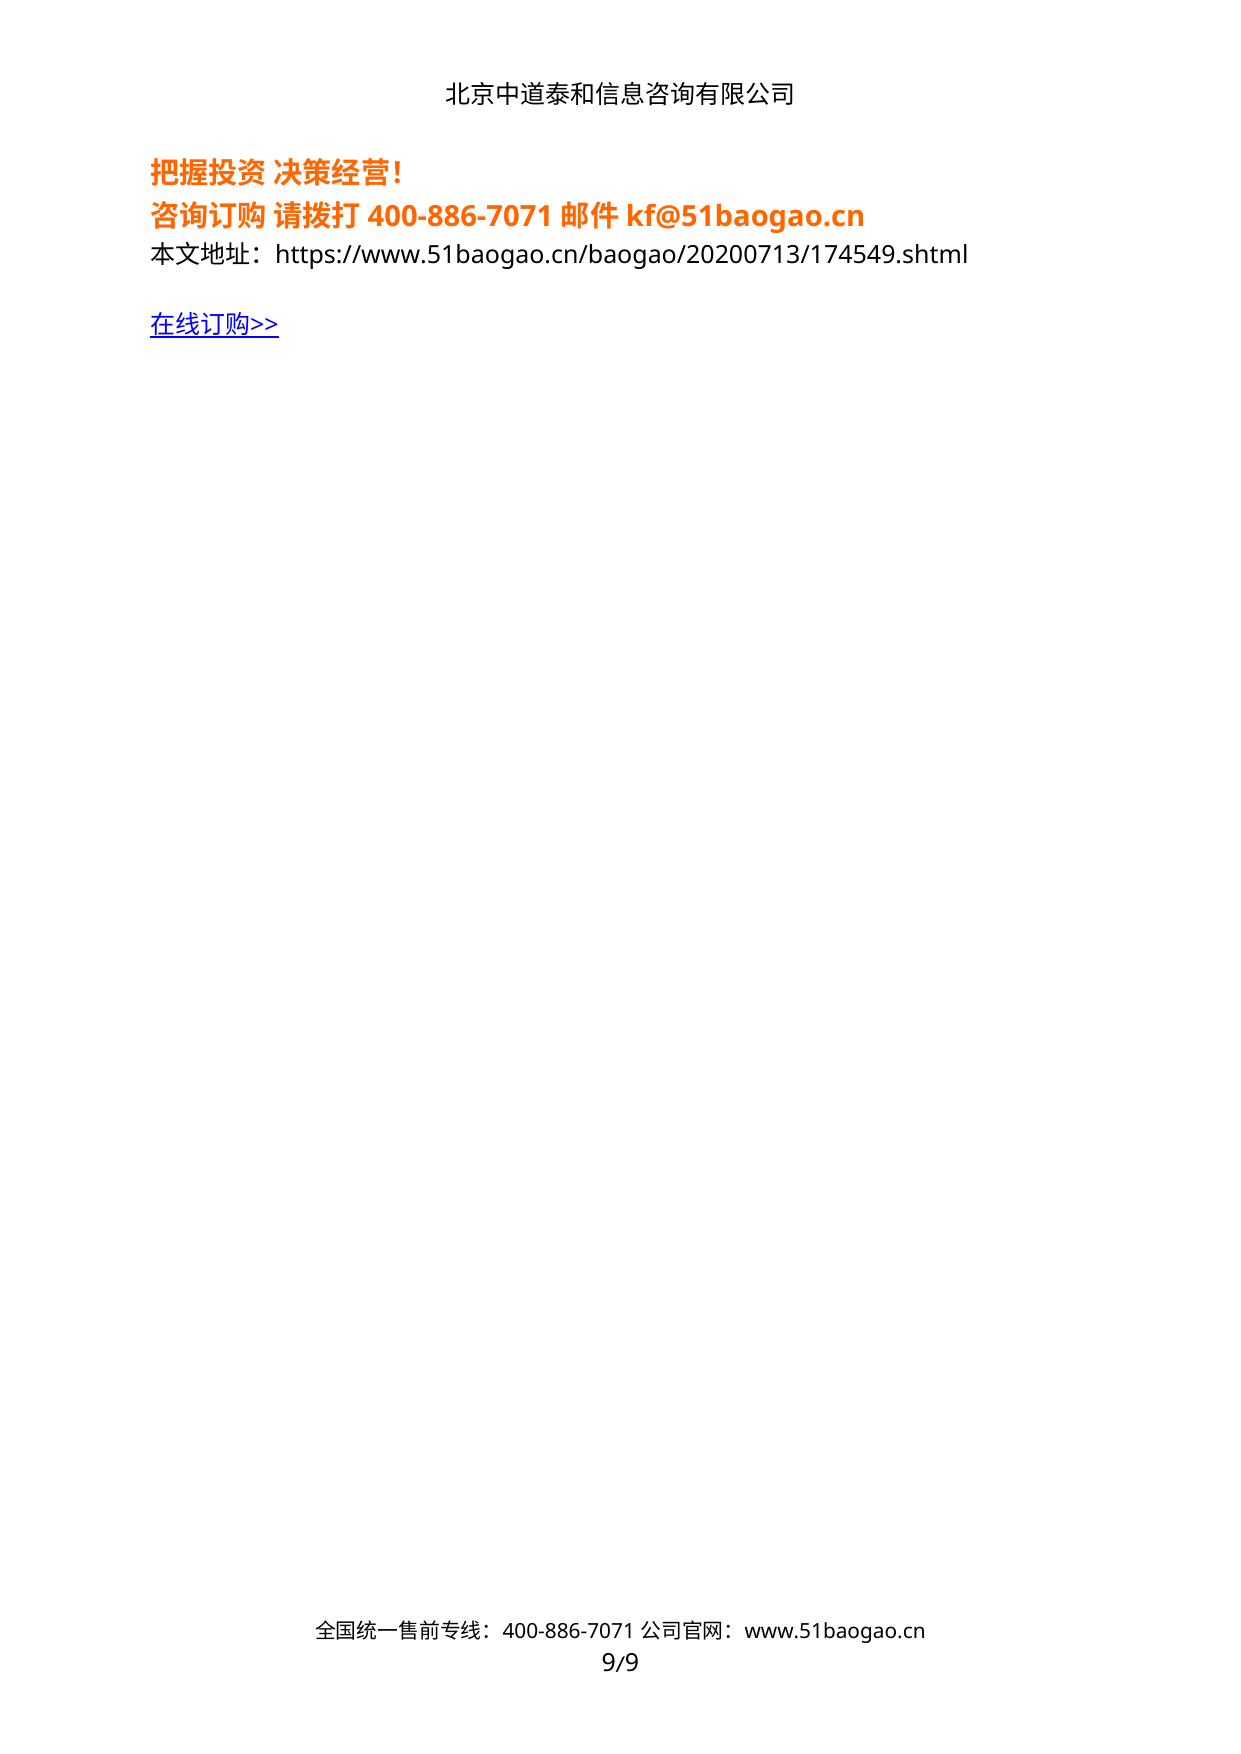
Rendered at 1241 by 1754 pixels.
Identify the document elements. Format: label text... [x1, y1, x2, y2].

text 在线订购>> [150, 271, 1090, 341]
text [150, 150, 1090, 271]
